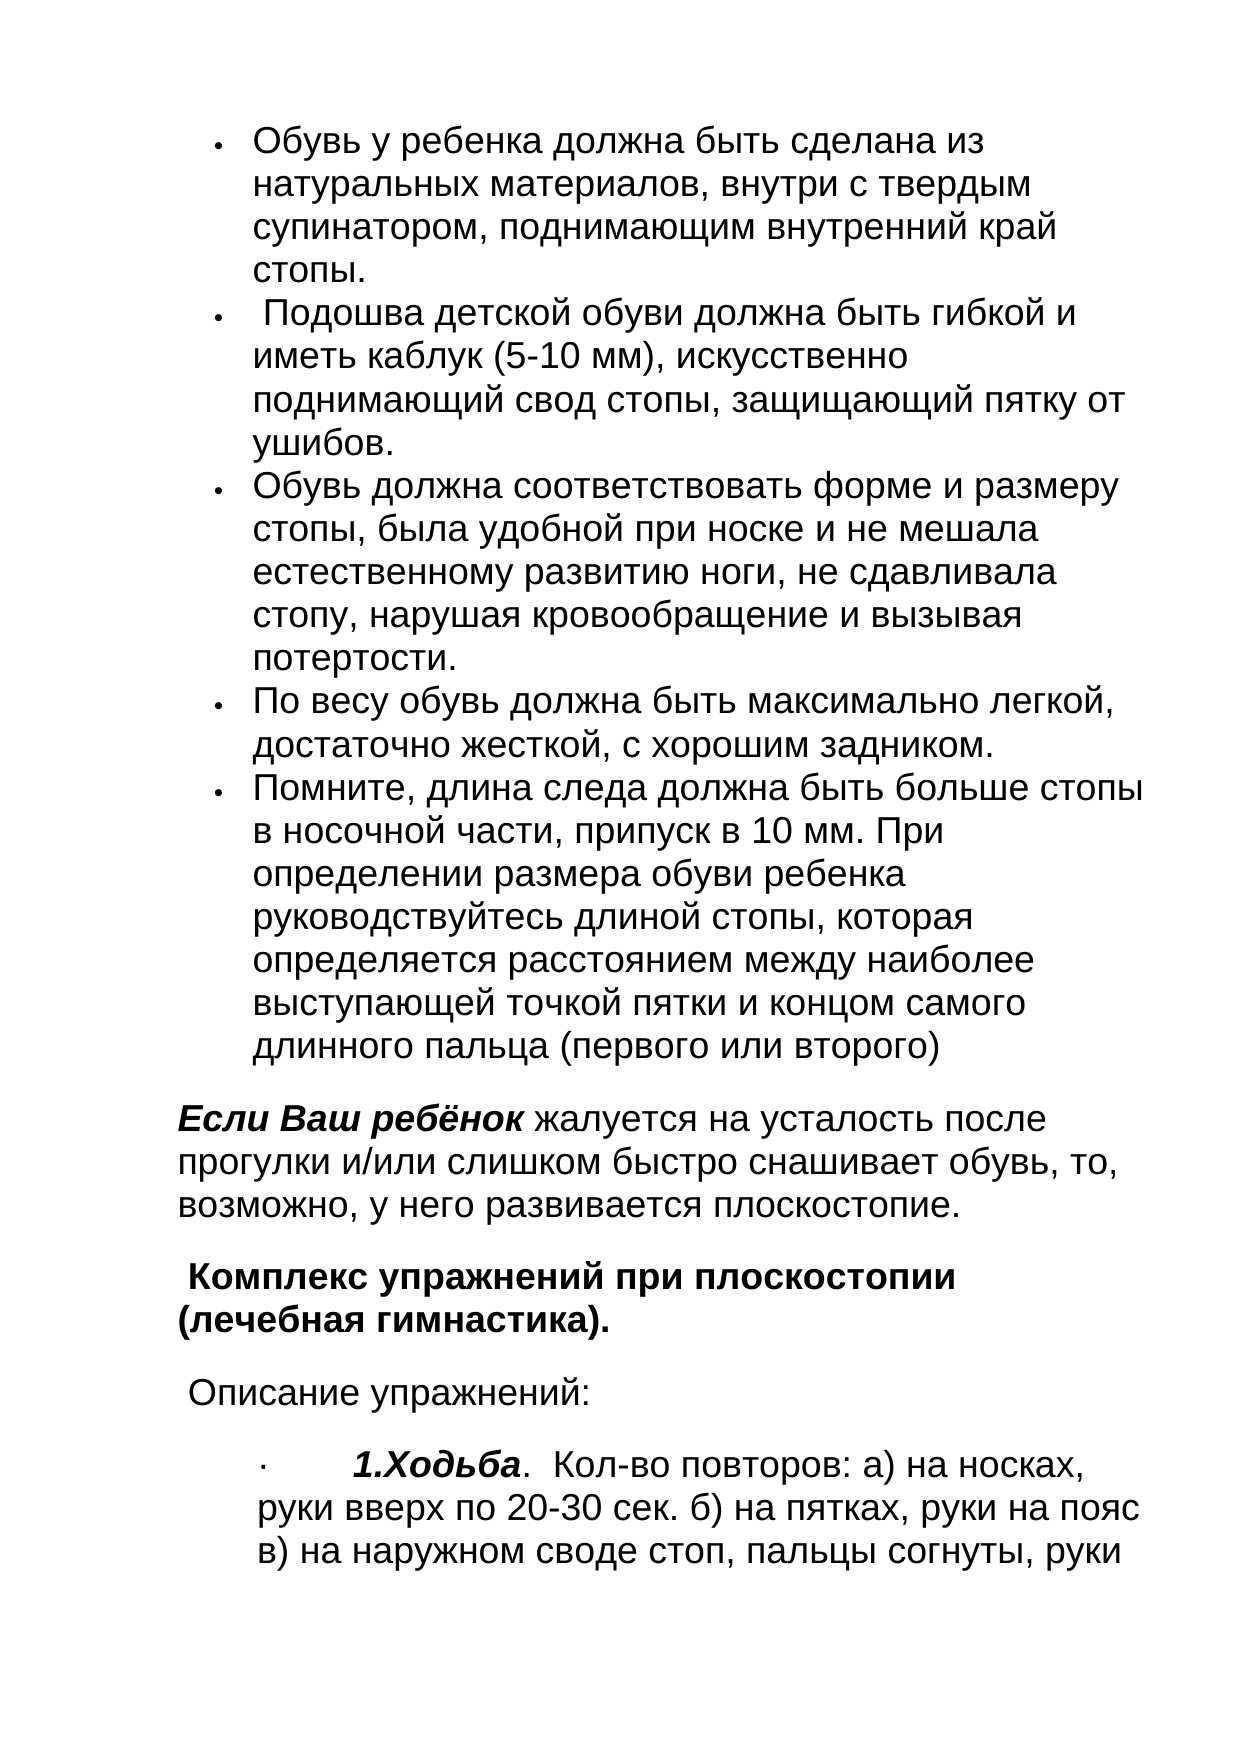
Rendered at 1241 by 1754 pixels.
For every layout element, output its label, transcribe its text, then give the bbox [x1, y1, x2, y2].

list Обувь должна соответствовать форме и размеру стопы, была удобной при носке и не мешала естественному развитию ноги, не сдавливала стопу, нарушая кровообращение и вызывая потертости. [215, 463, 1152, 679]
list Обувь у ребенка должна быть сделана из натуральных материалов, внутри с твердым супинатором, поднимающим внутренний край стопы. [215, 118, 1152, 291]
list Помните, длина следа должна быть больше стопы в носочной части, припуск в 10 мм. При определении размера обуви ребенка руководствуйтесь длиной стопы, которая определяется расстоянием между наиболее выступающей точкой пятки и концом самого длинного пальца (первого или второго) [215, 765, 1152, 1067]
list Подошва детской обуви должна быть гибкой и иметь каблук (5-10 мм), искусственно поднимающий свод стопы, защищающий пятку от ушибов. [215, 291, 1152, 463]
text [257, 1442, 1152, 1572]
list По весу обувь должна быть максимально легкой, достаточно жесткой, с хорошим задником. [215, 679, 1152, 765]
text Описание упражнений: [177, 1370, 1152, 1413]
text Комплекс упражнений при плоскостопии (лечебная гимнастика). [177, 1254, 1152, 1341]
text Если Ваш ребёнок жалуется на усталость после прогулки и/или слишком быстро снашивает обувь, то, возможно, у него развивается плоскостопие. [177, 1096, 1152, 1225]
